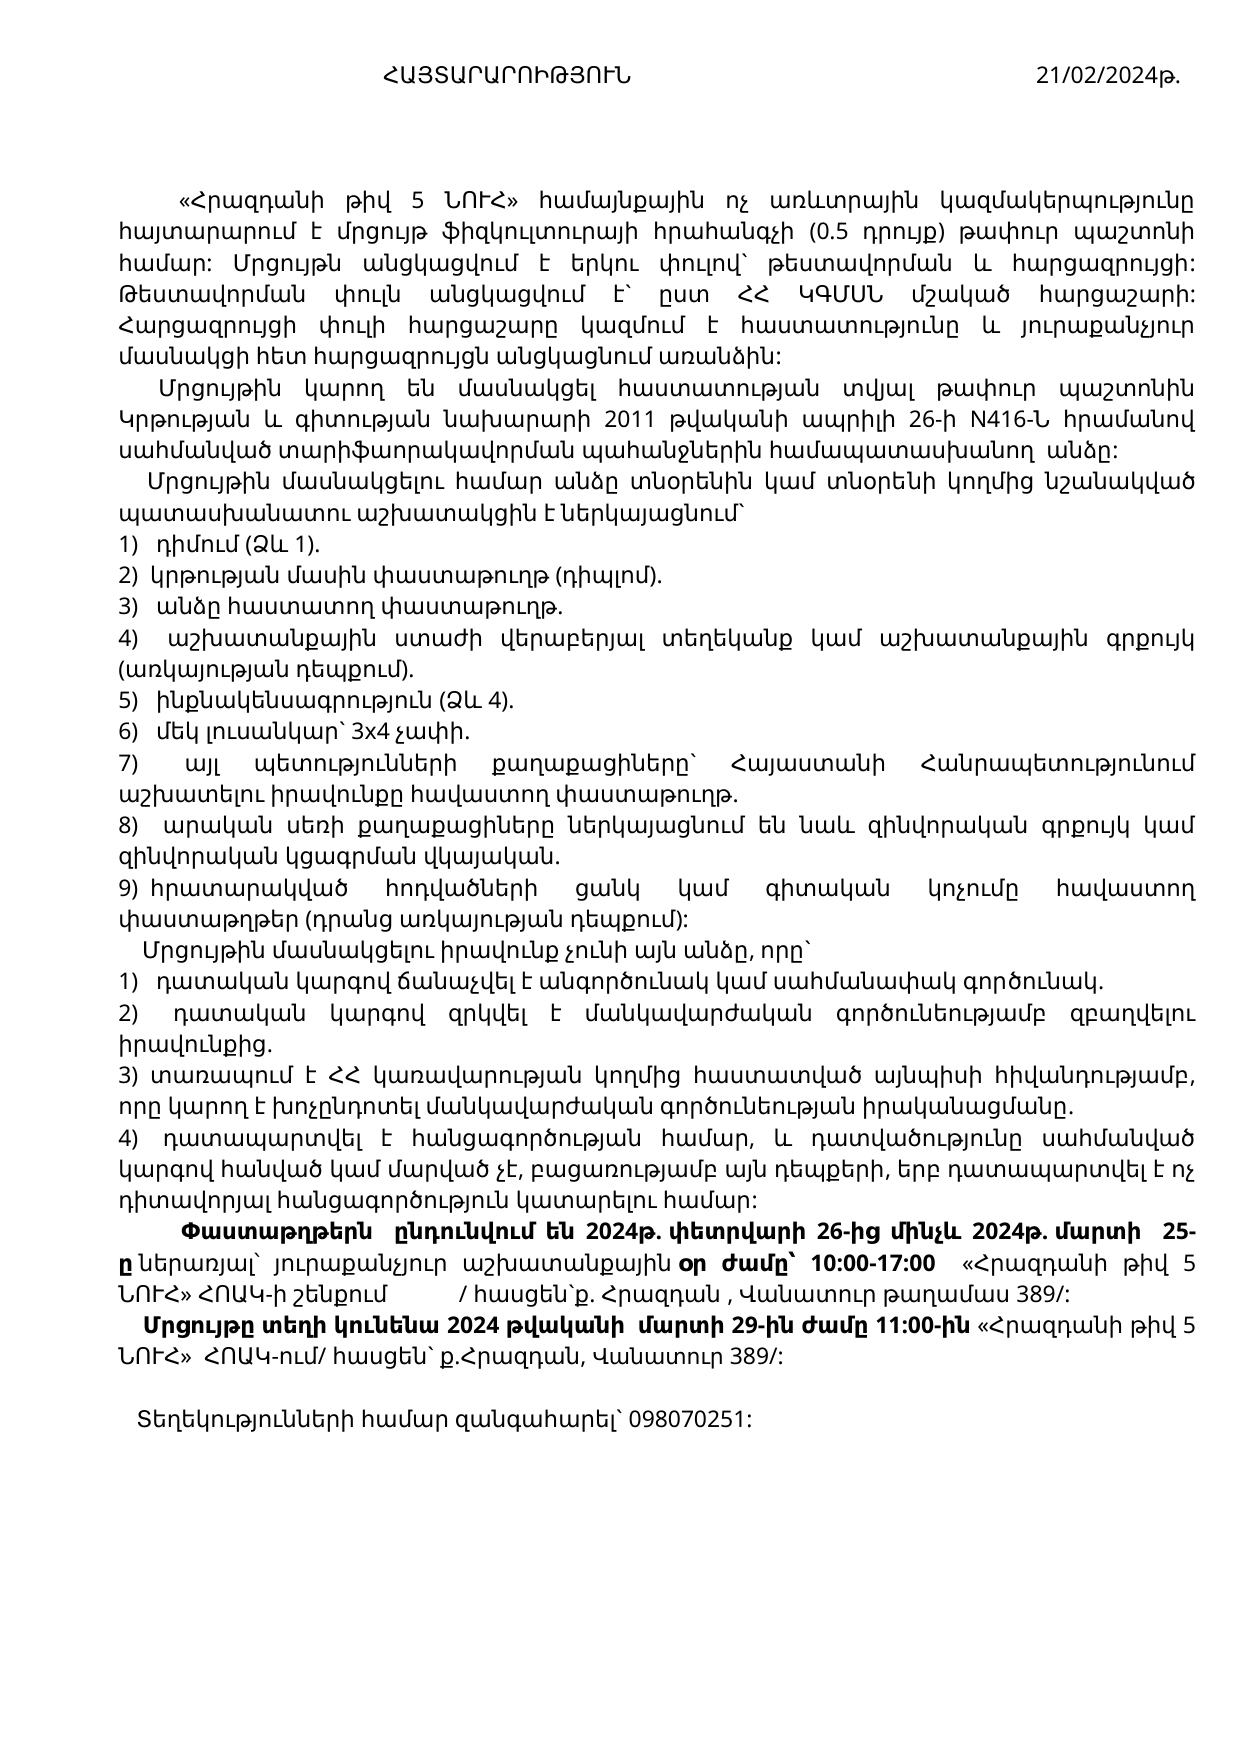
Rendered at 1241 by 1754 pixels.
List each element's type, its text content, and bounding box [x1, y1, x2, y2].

text 8) արական սեռի քաղաքացիները ներկայացնում են նաև զինվորական գրքույկ կամ զինվորական կցագրման վկայական. [118, 809, 1196, 872]
text 2) կրթության մասին փաստաթուղթ (դիպլոմ). [118, 559, 1196, 590]
text Մրցույթին կարող են մասնակցել հաստատության տվյալ թափուր պաշտոնին Կրթության և գիտության նախարարի 2011 թվականի ապրիլի 26-ի N416-Ն հրամանով սահմանված տարիֆաորակավորման պահանջներին համապատասխանող անձը: [118, 372, 1196, 465]
text 4) աշխատանքային ստաժի վերաբերյալ տեղեկանք կամ աշխատանքային գրքույկ (առկայության դեպքում). [118, 622, 1196, 684]
text 1) դատական կարգով ճանաչվել է անգործունակ կամ սահմանափակ գործունակ. [118, 965, 1196, 997]
text Մրցույթին մասնակցելու իրավունք չունի այն անձը, որը` [118, 934, 1196, 965]
text 9) հրատարակված հոդվածների ցանկ կամ գիտական կոչումը հավաստող փաստաթղթեր (դրանց առկայության դեպքում): [118, 872, 1196, 934]
text Փաստաթղթերն ընդունվում են 2024թ. փետրվարի 26-ից մինչև 2024թ. մարտի 25-ը ներառյալ՝ յուրաքանչյուր աշխատանքային օր ժամը՝ 10:00-17:00 «Հրազդանի թիվ 5 ՆՈՒՀ» ՀՈԱԿ-ի շենքում / հասցեն`ք. Հրազդան , Վանատուր թաղամաս 389/: [118, 1215, 1196, 1309]
text ՀԱՅՏԱՐԱՐՈԻԹՅՈՒՆ 21/02/2024թ. [118, 59, 1196, 90]
text 3) տառապում է ՀՀ կառավարության կողմից հաստատված այնպիսի հիվանդությամբ, որը կարող է խոչընդոտել մանկավարժական գործունեության իրականացմանը. [118, 1059, 1196, 1122]
text «Հրազդանի թիվ 5 ՆՈՒՀ» համայնքային ոչ առևտրային կազմակերպությունը հայտարարում է մրցույթ ֆիզկուլտուրայի հրահանգչի (0.5 դրույք) թափուր պաշտոնի համար: Մրցույթն անցկացվում է երկու փուլով` թեստավորման և հարցազրույցի: Թեստավորման փուլն անցկացվում է` ըստ ՀՀ ԿԳՄՍՆ մշակած հարցաշարի: Հարցազրույցի փուլի հարցաշարը կազմում է հաստատությունը և յուրաքանչյուր մասնակցի հետ հարցազրույցն անցկացնում առանձին: [118, 184, 1196, 372]
text Տեղեկությունների համար զանգահարել` 098070251: [118, 1403, 1196, 1434]
text 7) այլ պետությունների քաղաքացիները` Հայաստանի Հանրապետությունում աշխատելու իրավունքը հավաստող փաստաթուղթ. [118, 747, 1196, 809]
text 3) անձը հաստատող փաստաթուղթ. [118, 590, 1196, 622]
text 1) դիմում (Ձև 1). [118, 528, 1196, 559]
text Մրցույթին մասնակցելու համար անձը տնօրենին կամ տնօրենի կողմից նշանակված պատասխանատու աշխատակցին է ներկայացնում` [118, 465, 1196, 528]
text 5) ինքնակենսագրություն (Ձև 4). [118, 684, 1196, 715]
text 6) մեկ լուսանկար` 3x4 չափի. [118, 715, 1196, 747]
text 2) դատական կարգով զրկվել է մանկավարժական գործունեությամբ զբաղվելու իրավունքից. [118, 997, 1196, 1059]
text Մրցույթը տեղի կունենա 2024 թվականի մարտի 29-ին ժամը 11:00-ին «Հրազդանի թիվ 5 ՆՈՒՀ» ՀՈԱԿ-ում/ հասցեն` ք.Հրազդան, Վանատուր 389/: [118, 1309, 1196, 1372]
text 4) դատապարտվել է հանցագործության համար, և դատվածությունը սահմանված կարգով հանված կամ մարված չէ, բացառությամբ այն դեպքերի, երբ դատապարտվել է ոչ դիտավորյալ հանցագործություն կատարելու համար: [118, 1122, 1196, 1215]
